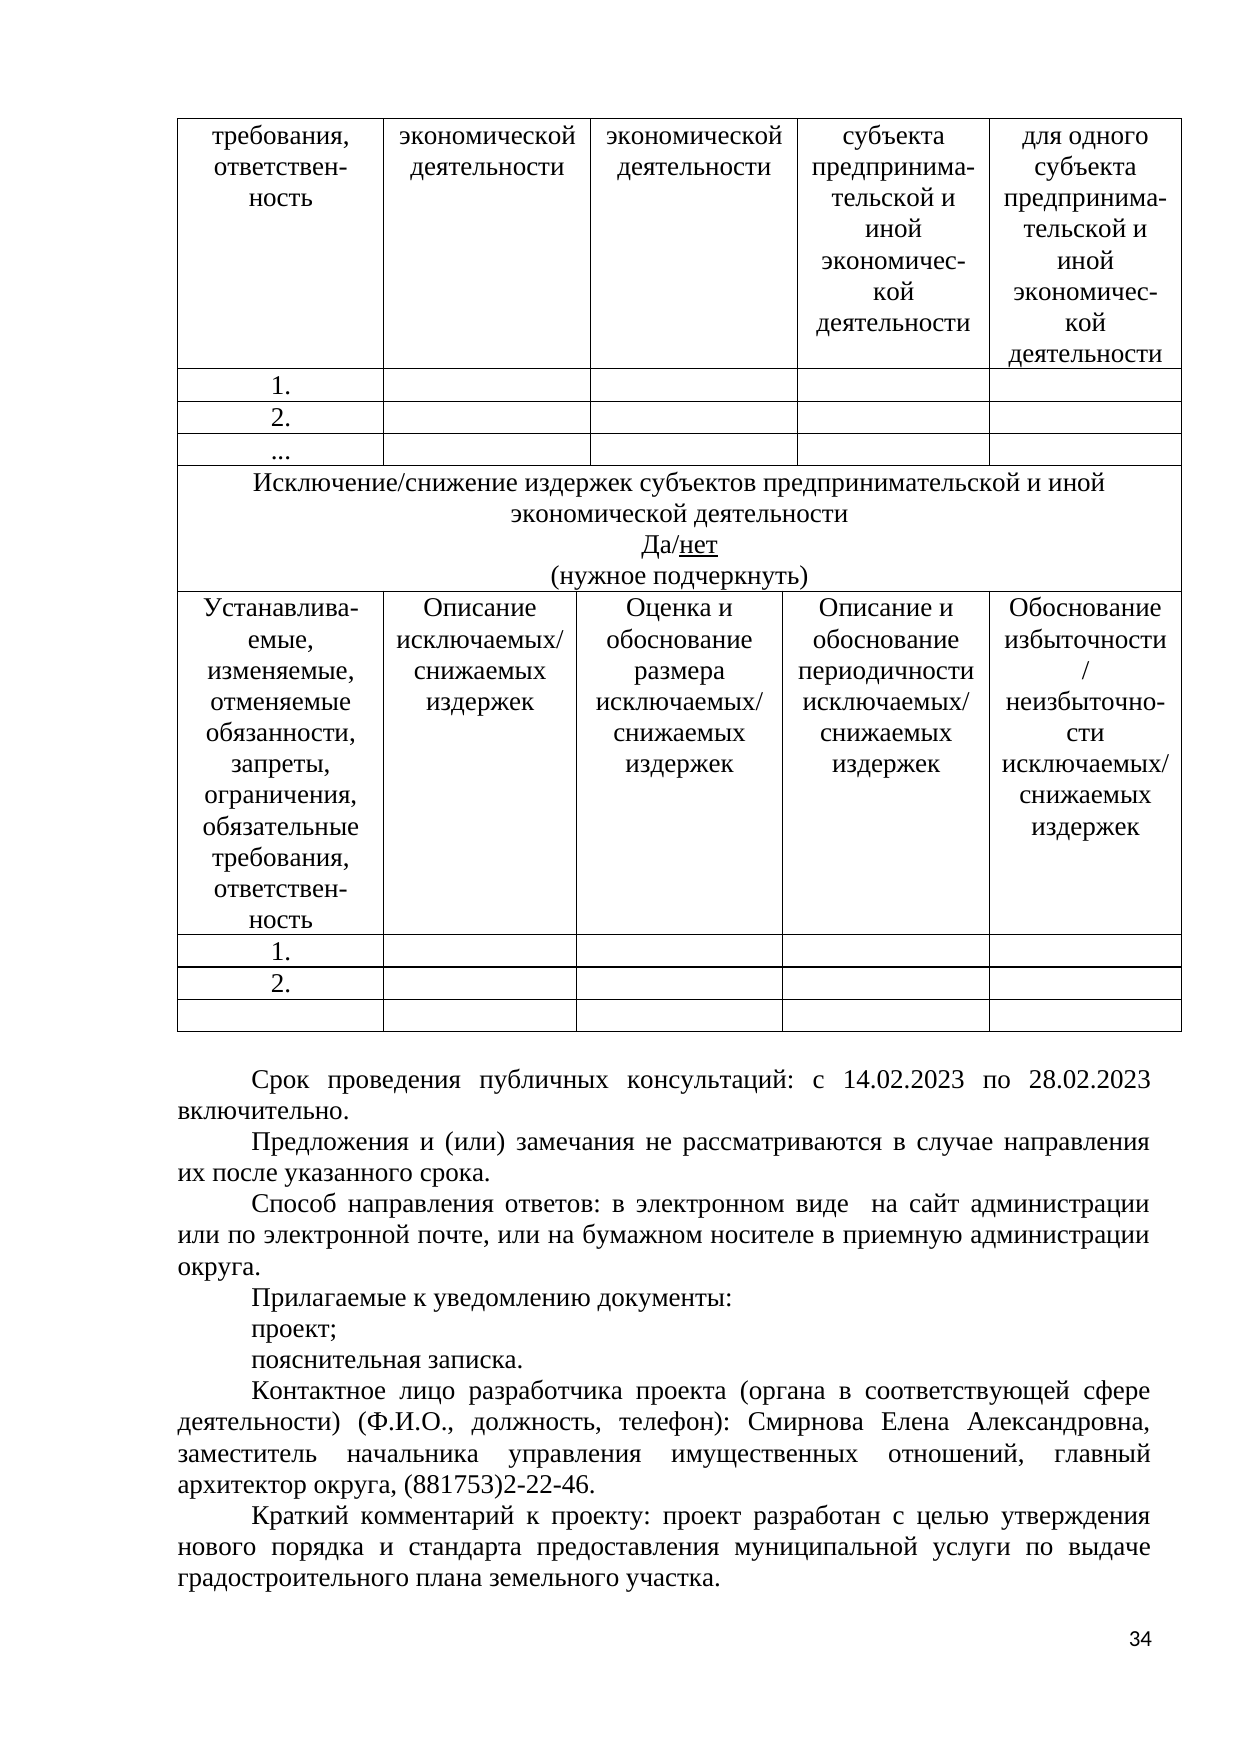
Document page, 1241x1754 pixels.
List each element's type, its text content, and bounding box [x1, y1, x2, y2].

table_cell 1. [178, 935, 383, 966]
table_cell [990, 968, 1181, 998]
text Прилагаемые к уведомлению документы: [177, 1281, 1152, 1312]
table_cell Устанавлива-емые, изменяемые, отменяемые обязанности, запреты, ограничения, обязательные требования, ответствен-ность [178, 592, 383, 934]
table_cell [384, 1000, 576, 1031]
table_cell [384, 119, 590, 368]
text Срок проведения публичных консультаций: с 14.02.2023 по 28.02.2023 включительно. [177, 1063, 1152, 1125]
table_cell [178, 119, 383, 368]
text Способ направления ответов: в электронном виде на сайт администрации или по электронной почте, или на бумажном носителе в приемную администрации округа. [177, 1187, 1152, 1281]
table_cell [577, 935, 782, 966]
table_cell [577, 1000, 782, 1031]
table_cell [783, 935, 989, 966]
table_cell Обоснование избыточности/ неизбыточно-сти исключаемых/ снижаемых издержек [990, 592, 1181, 934]
table_cell (нужное подчеркнуть) [178, 559, 1181, 591]
table_cell [384, 968, 576, 998]
table_cell 2. [178, 402, 383, 433]
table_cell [591, 119, 797, 368]
text проект; [177, 1312, 1152, 1343]
table_cell [798, 434, 989, 465]
table_cell Оценка и обоснование размера исключаемых/ снижаемых издержек [577, 592, 782, 934]
table_cell [384, 369, 590, 401]
text пояснительная записка. [177, 1343, 1152, 1374]
table_cell ... [178, 434, 383, 465]
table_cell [798, 119, 989, 368]
table_cell [591, 402, 797, 433]
table_cell Описание исключаемых/ снижаемых издержек [384, 592, 576, 934]
table_cell [990, 935, 1181, 966]
table_cell Да/нет [178, 528, 1181, 559]
table_cell [577, 968, 782, 998]
table_cell Описание и обоснование периодичности исключаемых/ снижаемых издержек [783, 592, 989, 934]
table_cell [384, 935, 576, 966]
table_cell 2. [178, 968, 383, 998]
table_cell [990, 402, 1181, 433]
table_cell [990, 434, 1181, 465]
table_cell [591, 369, 797, 401]
text Краткий комментарий к проекту: проект разработан с целью утверждения нового порядка и стандарта предоставления муниципальной услуги по выдаче градостроительного плана земельного участка. [177, 1499, 1152, 1592]
table_cell [990, 1000, 1181, 1031]
table_cell [384, 434, 590, 465]
table_cell [990, 369, 1181, 401]
table_cell [798, 369, 989, 401]
table_cell [591, 434, 797, 465]
table_cell 1. [178, 369, 383, 401]
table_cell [990, 119, 1181, 368]
text Предложения и (или) замечания не рассматриваются в случае направления их после указанного срока. [177, 1125, 1152, 1187]
table_cell [178, 1000, 383, 1031]
table_cell [783, 1000, 989, 1031]
table_cell Исключение/снижение издержек субъектов предпринимательской и иной экономической деятельности [178, 466, 1181, 528]
text Контактное лицо разработчика проекта (органа в соответствующей сфере деятельности) (Ф.И.О., должность, телефон): Смирнова Елена Александровна, заместитель начальника управления имущественных отношений, главный архитектор округа, (881753)2-22-46. [177, 1374, 1152, 1499]
table_cell [783, 968, 989, 998]
table_cell [384, 402, 590, 433]
table_cell [798, 402, 989, 433]
